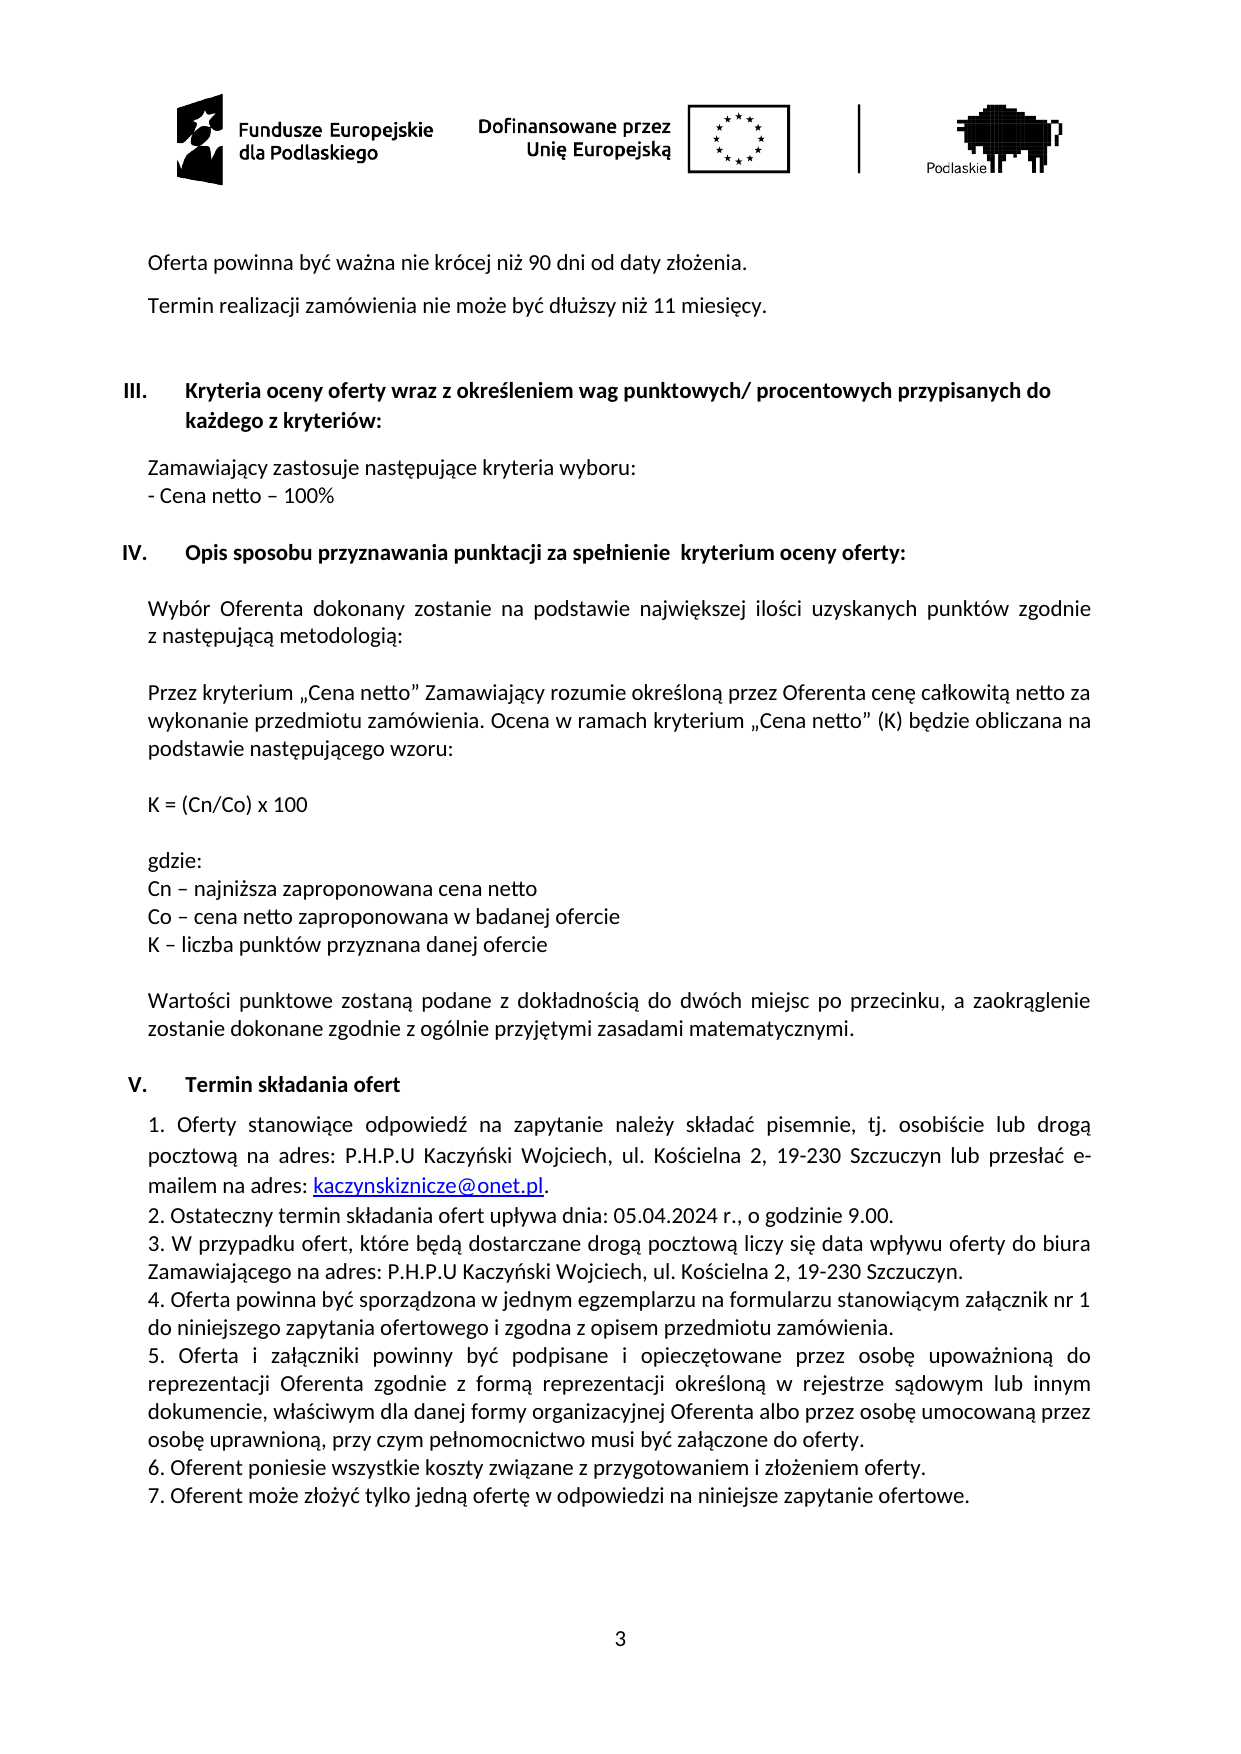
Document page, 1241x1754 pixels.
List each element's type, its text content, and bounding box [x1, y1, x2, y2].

text Wybór Oferenta dokonany zostanie na podstawie największej ilości uzyskanych punktów zgodnie z następującą metodologią: [148, 594, 1093, 650]
picture [147, 73, 1093, 206]
list Termin składania ofert [148, 1070, 1093, 1098]
text - Cena netto – 100% [148, 482, 1093, 509]
text Przez kryterium „Cena netto” Zamawiający rozumie określoną przez Oferenta cenę całkowitą netto za wykonanie przedmiotu zamówienia. Ocena w ramach kryterium „Cena netto” (K) będzie obliczana na podstawie następującego wzoru: [148, 678, 1093, 762]
text 7. Oferent może złożyć tylko jedną ofertę w odpowiedzi na niniejsze zapytanie ofertowe. [148, 1481, 1093, 1509]
text 3. W przypadku ofert, które będą dostarczane drogą pocztową liczy się data wpływu oferty do biura Zamawiającego na adres: P.H.P.U Kaczyński Wojciech, ul. Kościelna 2, 19-230 Szczuczyn. [148, 1229, 1093, 1285]
list Opis sposobu przyznawania punktacji za spełnienie kryterium oceny oferty: [148, 538, 1093, 566]
text 5. Oferta i załączniki powinny być podpisane i opieczętowane przez osobę upoważnioną do reprezentacji Oferenta zgodnie z formą reprezentacji określoną w rejestrze sądowym lub innym dokumencie, właściwym dla danej formy organizacyjnej Oferenta albo przez osobę umocowaną przez osobę uprawnioną, przy czym pełnomocnictwo musi być załączone do oferty. [148, 1341, 1093, 1453]
text K = (Cn/Co) x 100 [148, 790, 1093, 818]
text Oferta powinna być ważna nie krócej niż 90 dni od daty złożenia. [148, 248, 1093, 276]
text 1. Oferty stanowiące odpowiedź na zapytanie należy składać pisemnie, tj. osobiście lub drogą pocztową na adres: P.H.P.U Kaczyński Wojciech, ul. Kościelna 2, 19-230 Szczuczyn lub przesłać e-mailem na adres: kaczynskiznicze@onet.pl. [148, 1111, 1093, 1199]
text gdzie: [148, 846, 1093, 874]
text 2. Ostateczny termin składania ofert upływa dnia: 05.04.2024 r., o godzinie 9.00. [148, 1201, 1093, 1229]
text Termin realizacji zamówienia nie może być dłuższy niż 11 miesięcy. [148, 291, 1093, 319]
text Cn – najniższa zaproponowana cena netto [148, 874, 1093, 902]
text Zamawiający zastosuje następujące kryteria wyboru: [148, 453, 1093, 482]
text K – liczba punktów przyznana danej ofercie [148, 930, 1093, 958]
text Wartości punktowe zostaną podane z dokładnością do dwóch miejsc po przecinku, a zaokrąglenie zostanie dokonane zgodnie z ogólnie przyjętymi zasadami matematycznymi. [148, 986, 1093, 1042]
text 6. Oferent poniesie wszystkie koszty związane z przygotowaniem i złożeniem oferty. [148, 1453, 1093, 1481]
list Kryteria oceny oferty wraz z określeniem wag punktowych/ procentowych przypisanych do każdego z kryteriów: [148, 376, 1093, 435]
text 4. Oferta powinna być sporządzona w jednym egzemplarzu na formularzu stanowiącym załącznik nr 1 do niniejszego zapytania ofertowego i zgodna z opisem przedmiotu zamówienia. [148, 1285, 1093, 1341]
text Co – cena netto zaproponowana w badanej ofercie [148, 902, 1093, 930]
